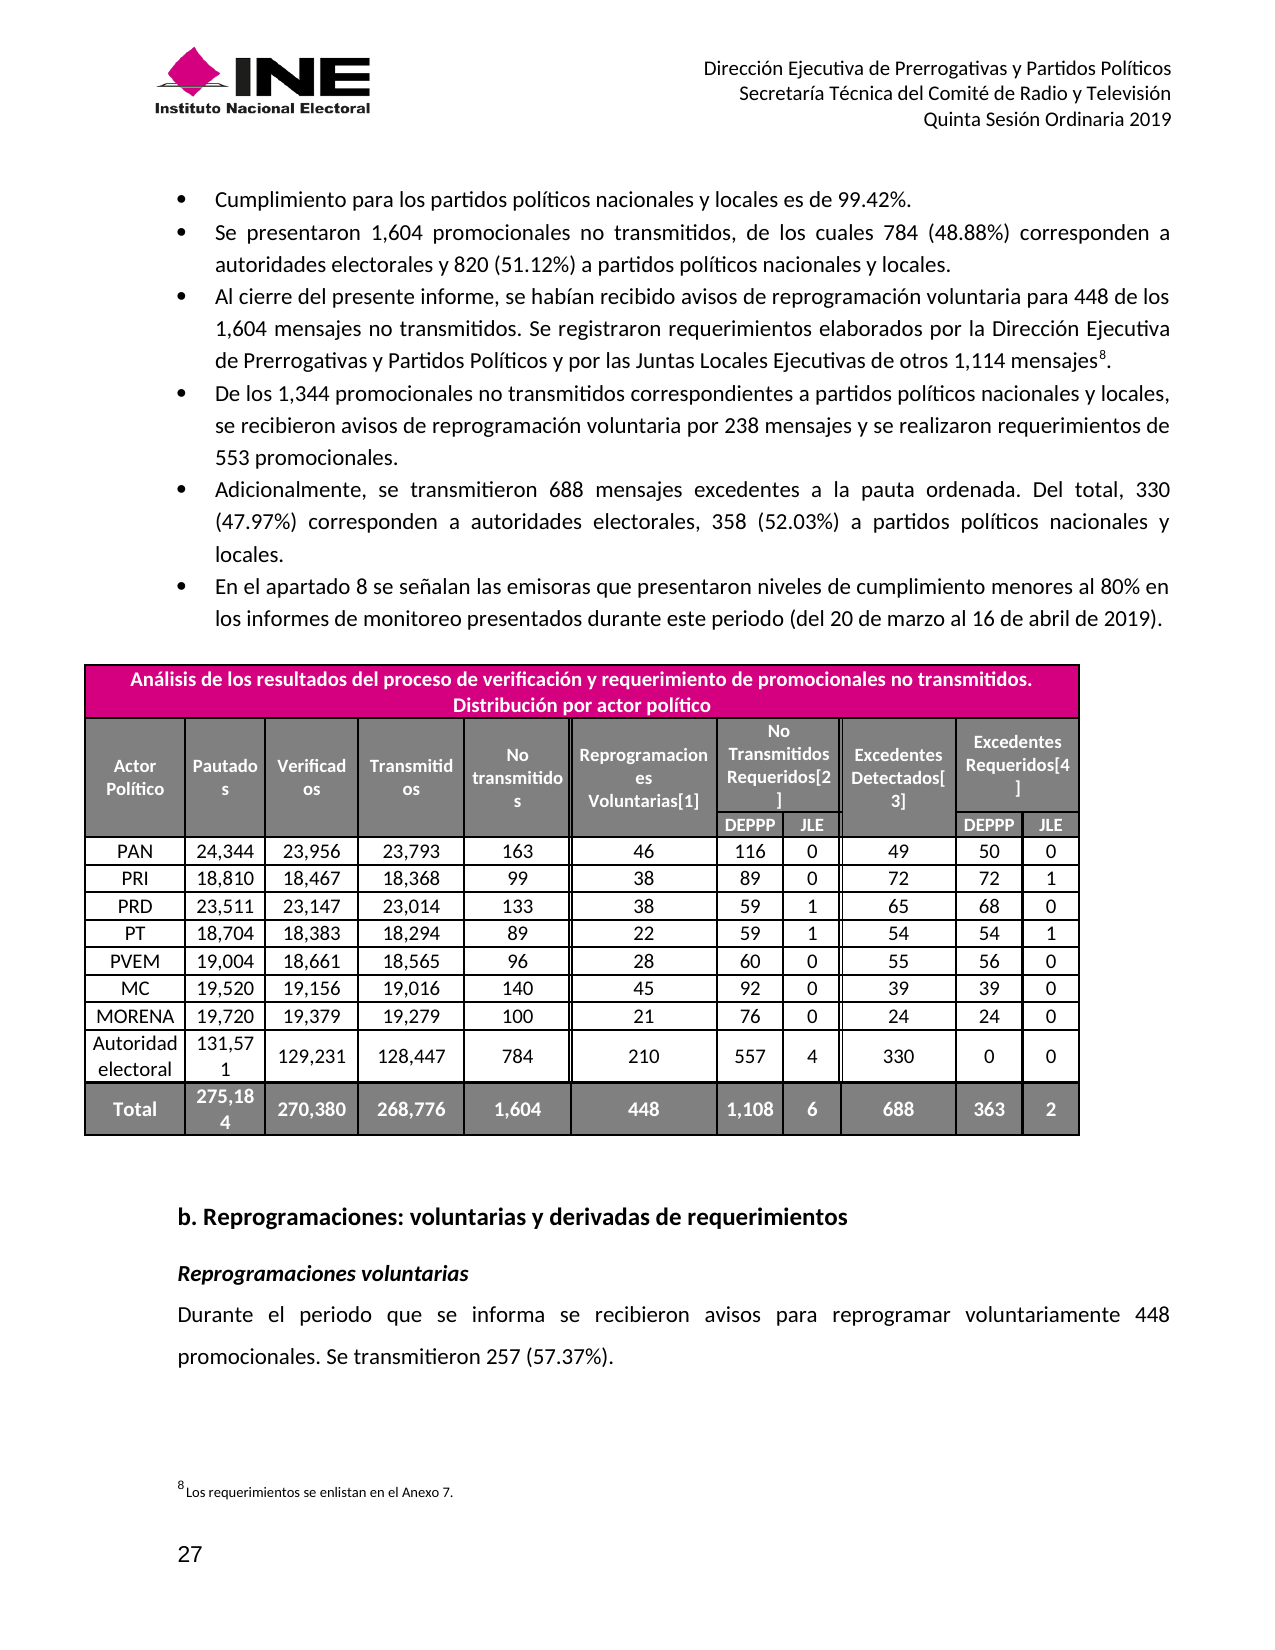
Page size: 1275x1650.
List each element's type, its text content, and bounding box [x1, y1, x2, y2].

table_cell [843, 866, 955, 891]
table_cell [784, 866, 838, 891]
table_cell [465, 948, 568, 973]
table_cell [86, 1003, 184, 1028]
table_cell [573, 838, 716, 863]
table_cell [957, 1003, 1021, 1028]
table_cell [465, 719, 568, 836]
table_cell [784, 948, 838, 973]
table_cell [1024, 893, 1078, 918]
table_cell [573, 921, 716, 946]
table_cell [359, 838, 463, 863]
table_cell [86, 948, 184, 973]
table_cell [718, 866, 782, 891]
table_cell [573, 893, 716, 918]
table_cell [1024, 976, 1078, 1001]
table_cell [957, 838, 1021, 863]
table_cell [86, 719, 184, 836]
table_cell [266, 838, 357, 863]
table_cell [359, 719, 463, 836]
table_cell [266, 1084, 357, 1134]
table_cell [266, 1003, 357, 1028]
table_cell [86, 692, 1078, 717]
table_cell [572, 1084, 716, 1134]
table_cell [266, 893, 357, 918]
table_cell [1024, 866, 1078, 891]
list De los 1,344 promocionales no transmitidos correspondientes a partidos políticos nacionales y locales, se recibieron avisos de reprogramación voluntaria por 238 mensajes y se realizaron requerimientos de 553 promocionales. [177, 379, 1172, 471]
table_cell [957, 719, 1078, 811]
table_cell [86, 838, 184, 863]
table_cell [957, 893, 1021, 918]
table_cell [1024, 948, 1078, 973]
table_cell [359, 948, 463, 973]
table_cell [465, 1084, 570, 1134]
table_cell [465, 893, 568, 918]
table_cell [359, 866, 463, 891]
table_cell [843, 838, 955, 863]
list Al cierre del presente informe, se habían recibido avisos de reprogramación voluntaria para 448 de los 1,604 mensajes no transmitidos. Se registraron requerimientos elaborados por la Dirección Ejecutiva de Prerrogativas y Partidos Políticos y por las Juntas Locales Ejecutivas de otros 1,114 mensajes. [177, 282, 1172, 374]
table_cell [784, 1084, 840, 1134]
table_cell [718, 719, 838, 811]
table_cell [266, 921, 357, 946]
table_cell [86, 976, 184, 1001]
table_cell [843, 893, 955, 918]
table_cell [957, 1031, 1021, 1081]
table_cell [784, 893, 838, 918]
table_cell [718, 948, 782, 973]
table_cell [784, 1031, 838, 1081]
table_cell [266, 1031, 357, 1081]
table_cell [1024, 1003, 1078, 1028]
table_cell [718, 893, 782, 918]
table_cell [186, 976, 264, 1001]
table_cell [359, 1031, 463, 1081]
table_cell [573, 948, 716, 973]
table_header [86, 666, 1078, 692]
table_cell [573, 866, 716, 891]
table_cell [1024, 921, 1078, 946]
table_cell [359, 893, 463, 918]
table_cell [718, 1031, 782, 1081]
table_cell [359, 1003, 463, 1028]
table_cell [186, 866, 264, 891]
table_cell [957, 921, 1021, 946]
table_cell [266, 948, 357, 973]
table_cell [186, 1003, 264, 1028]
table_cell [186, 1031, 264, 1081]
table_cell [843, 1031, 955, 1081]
list En el apartado 8 se señalan las emisoras que presentaron niveles de cumplimiento menores al 80% en los informes de monitoreo presentados durante este periodo (del 20 de marzo al 16 de abril de 2019). [177, 572, 1172, 632]
text Reprogramaciones voluntarias [177, 1259, 1172, 1287]
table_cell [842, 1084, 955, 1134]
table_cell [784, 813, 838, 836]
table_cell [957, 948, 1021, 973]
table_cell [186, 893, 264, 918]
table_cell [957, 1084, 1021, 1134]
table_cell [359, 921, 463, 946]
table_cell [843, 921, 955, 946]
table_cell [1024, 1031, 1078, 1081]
text Durante el periodo que se informa se recibieron avisos para reprogramar voluntariamente 448 promocionales. Se transmitieron 257 (57.37%). [177, 1300, 1172, 1370]
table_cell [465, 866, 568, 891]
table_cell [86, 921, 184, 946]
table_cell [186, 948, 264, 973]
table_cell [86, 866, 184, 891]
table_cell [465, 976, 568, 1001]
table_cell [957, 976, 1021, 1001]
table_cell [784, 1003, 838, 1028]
list Adicionalmente, se transmitieron 688 mensajes excedentes a la pauta ordenada. Del total, 330 (47.97%) corresponden a autoridades electorales, 358 (52.03%) a partidos políticos nacionales y locales. [177, 475, 1172, 568]
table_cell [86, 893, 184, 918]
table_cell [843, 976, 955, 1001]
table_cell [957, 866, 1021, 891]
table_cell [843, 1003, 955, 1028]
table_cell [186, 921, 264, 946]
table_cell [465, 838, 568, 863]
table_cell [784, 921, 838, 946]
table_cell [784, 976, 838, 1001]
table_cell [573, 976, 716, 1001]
list Se presentaron 1,604 promocionales no transmitidos, de los cuales 784 (48.88%) corresponden a autoridades electorales y 820 (51.12%) a partidos políticos nacionales y locales. [177, 218, 1172, 278]
picture [153, 44, 370, 117]
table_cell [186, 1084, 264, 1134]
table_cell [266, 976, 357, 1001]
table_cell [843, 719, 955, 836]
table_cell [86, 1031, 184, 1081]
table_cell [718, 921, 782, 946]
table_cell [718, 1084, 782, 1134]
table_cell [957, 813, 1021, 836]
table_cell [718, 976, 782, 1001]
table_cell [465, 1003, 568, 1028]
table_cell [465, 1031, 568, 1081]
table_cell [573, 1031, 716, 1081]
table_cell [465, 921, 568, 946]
text b. Reprogramaciones: voluntarias y derivadas de requerimientos [177, 1201, 1172, 1231]
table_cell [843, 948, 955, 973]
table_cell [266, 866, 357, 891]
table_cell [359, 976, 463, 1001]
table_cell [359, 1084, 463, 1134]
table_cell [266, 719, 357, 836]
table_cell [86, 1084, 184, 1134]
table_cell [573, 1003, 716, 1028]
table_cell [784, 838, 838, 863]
list Cumplimiento para los partidos políticos nacionales y locales es de 99.42%. [177, 186, 1172, 214]
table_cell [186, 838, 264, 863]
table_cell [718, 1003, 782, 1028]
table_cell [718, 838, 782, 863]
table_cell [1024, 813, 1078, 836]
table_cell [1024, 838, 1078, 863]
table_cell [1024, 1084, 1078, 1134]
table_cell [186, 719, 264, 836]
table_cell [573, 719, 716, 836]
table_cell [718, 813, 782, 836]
